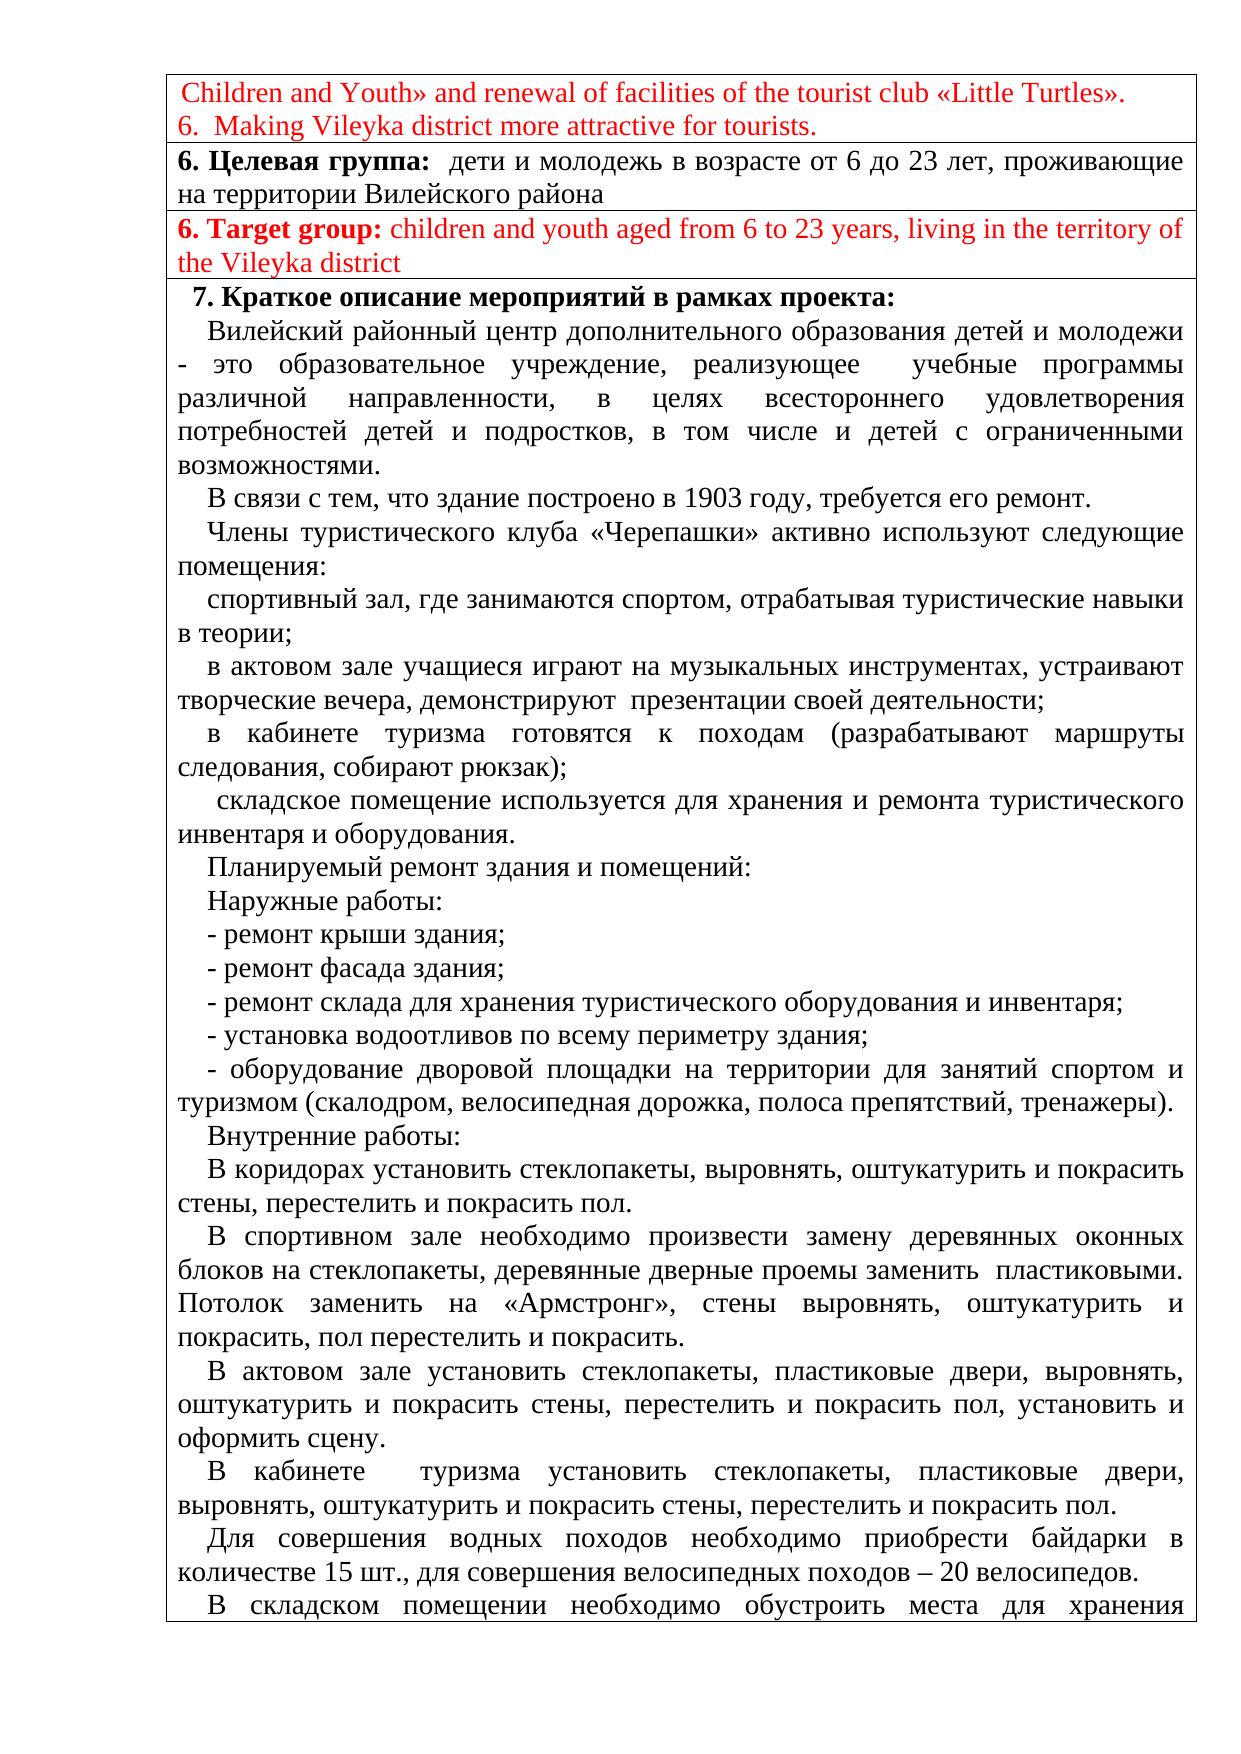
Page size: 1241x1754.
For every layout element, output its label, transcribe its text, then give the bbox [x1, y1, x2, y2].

table_cell 6. Целевая группа: дети и молодежь в возрасте от 6 до 23 лет, проживающие на территории Вилейского района [167, 143, 1196, 210]
table_cell 6. Target group: children and youth aged from 6 to 23 years, living in the territory of the Vileуka district [167, 211, 1196, 278]
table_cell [167, 279, 1196, 1621]
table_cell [167, 75, 1196, 142]
